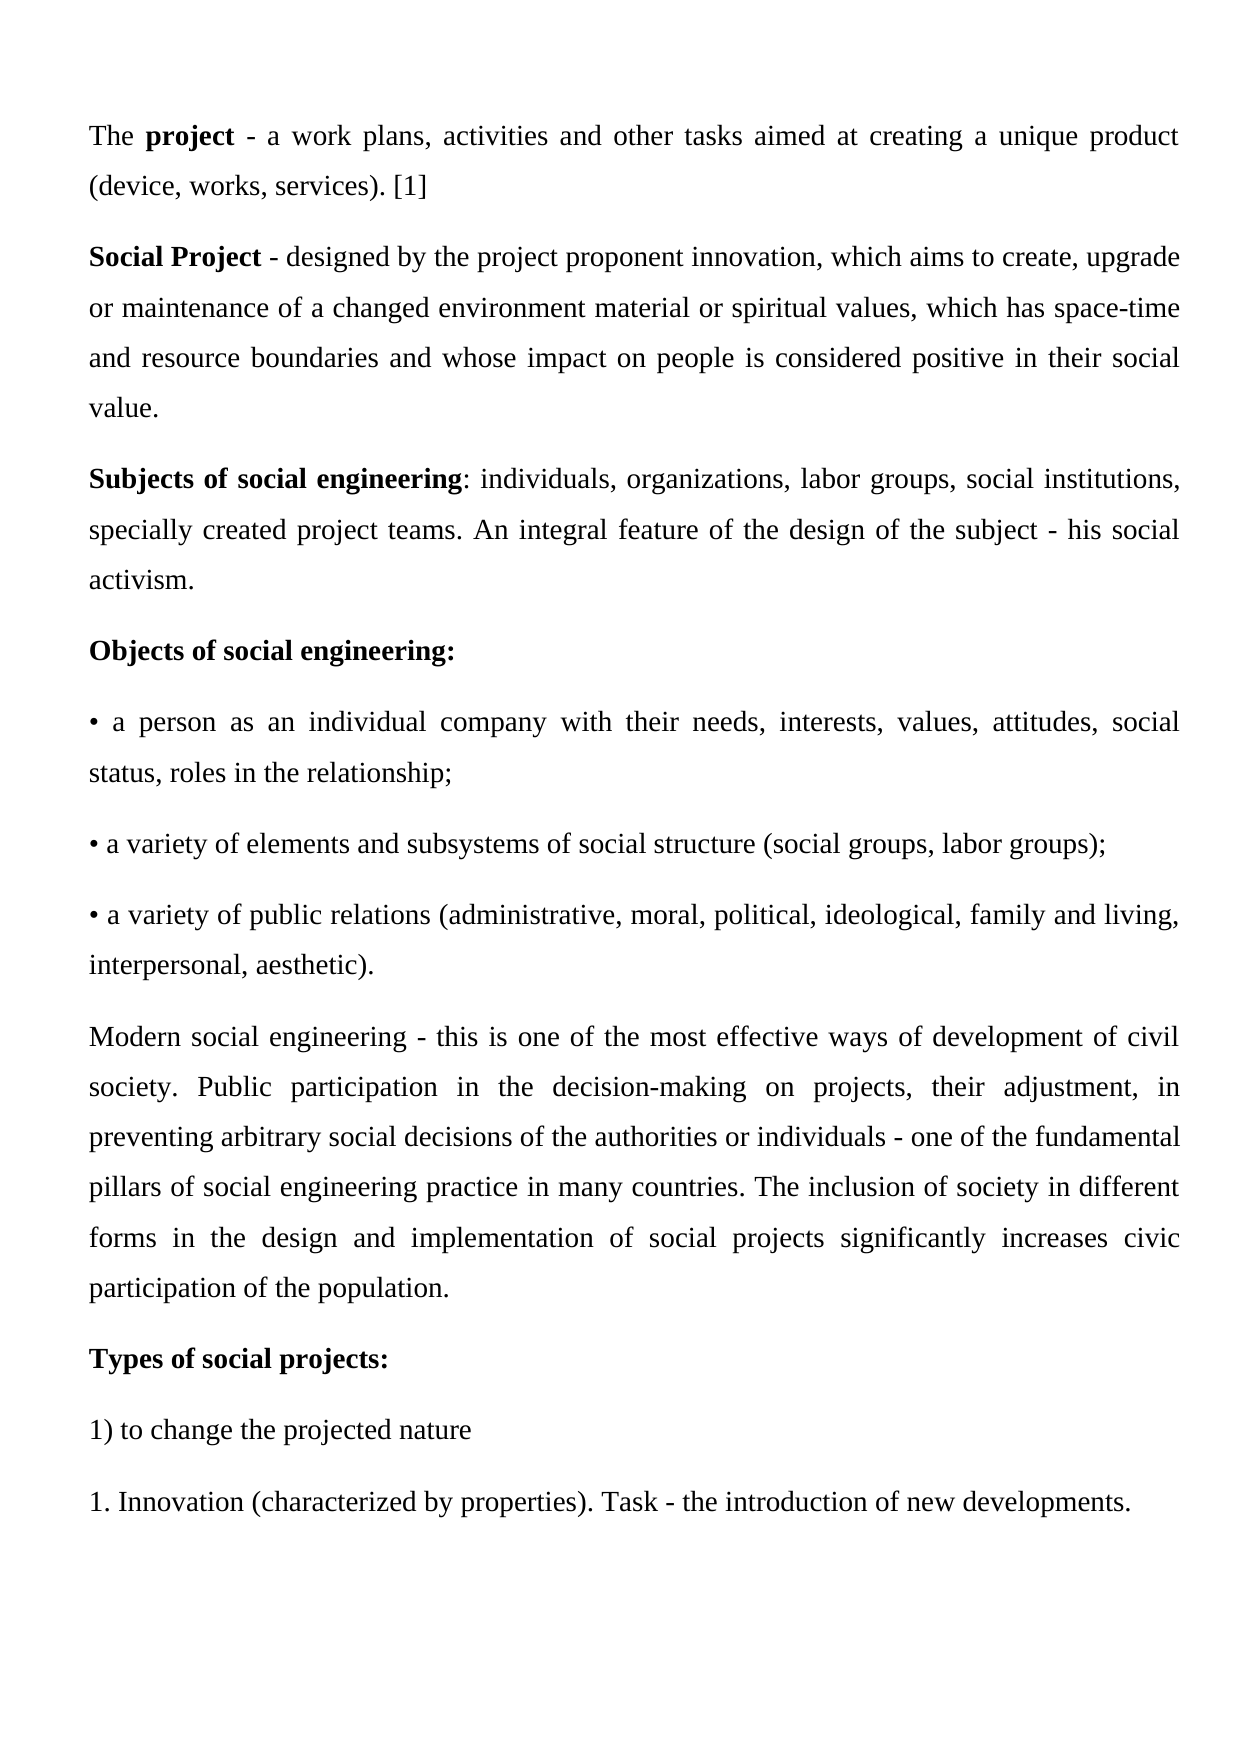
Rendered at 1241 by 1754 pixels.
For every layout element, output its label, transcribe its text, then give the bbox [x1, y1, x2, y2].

text Social Project - designed by the project proponent innovation, which aims to create, upgrade or maintenance of a changed environment material or spiritual values, which has space-time and resource boundaries and whose impact on people is considered positive in their social value. [89, 239, 1181, 424]
text • a variety of elements and subsystems of social structure (social groups, labor groups); [89, 826, 1181, 859]
text • a person as an individual company with their needs, interests, values, attitudes, social status, roles in the relationship; [89, 704, 1181, 788]
text 1) to change the projected nature [89, 1412, 1181, 1446]
text The project - a work plans, activities and other tasks aimed at creating a unique product (device, works, services). [1] [89, 118, 1181, 202]
text Subjects of social engineering: individuals, organizations, labor groups, social institutions, specially created project teams. An integral feature of the design of the subject - his social activism. [89, 462, 1181, 596]
text 1. Innovation (characterized by properties). Task - the introduction of new developments. [89, 1484, 1181, 1517]
text • a variety of public relations (administrative, moral, political, ideological, family and living, interpersonal, aesthetic). [89, 897, 1181, 981]
text Types of social projects: [89, 1341, 1181, 1375]
text Modern social engineering - this is one of the most effective ways of development of civil society. Public participation in the decision-making on projects, their adjustment, in preventing arbitrary social decisions of the authorities or individuals - one of the fundamental pillars of social engineering practice in many countries. The inclusion of society in different forms in the design and implementation of social projects significantly increases civic participation of the population. [89, 1019, 1181, 1304]
text Objects of social engineering: [89, 633, 1181, 667]
